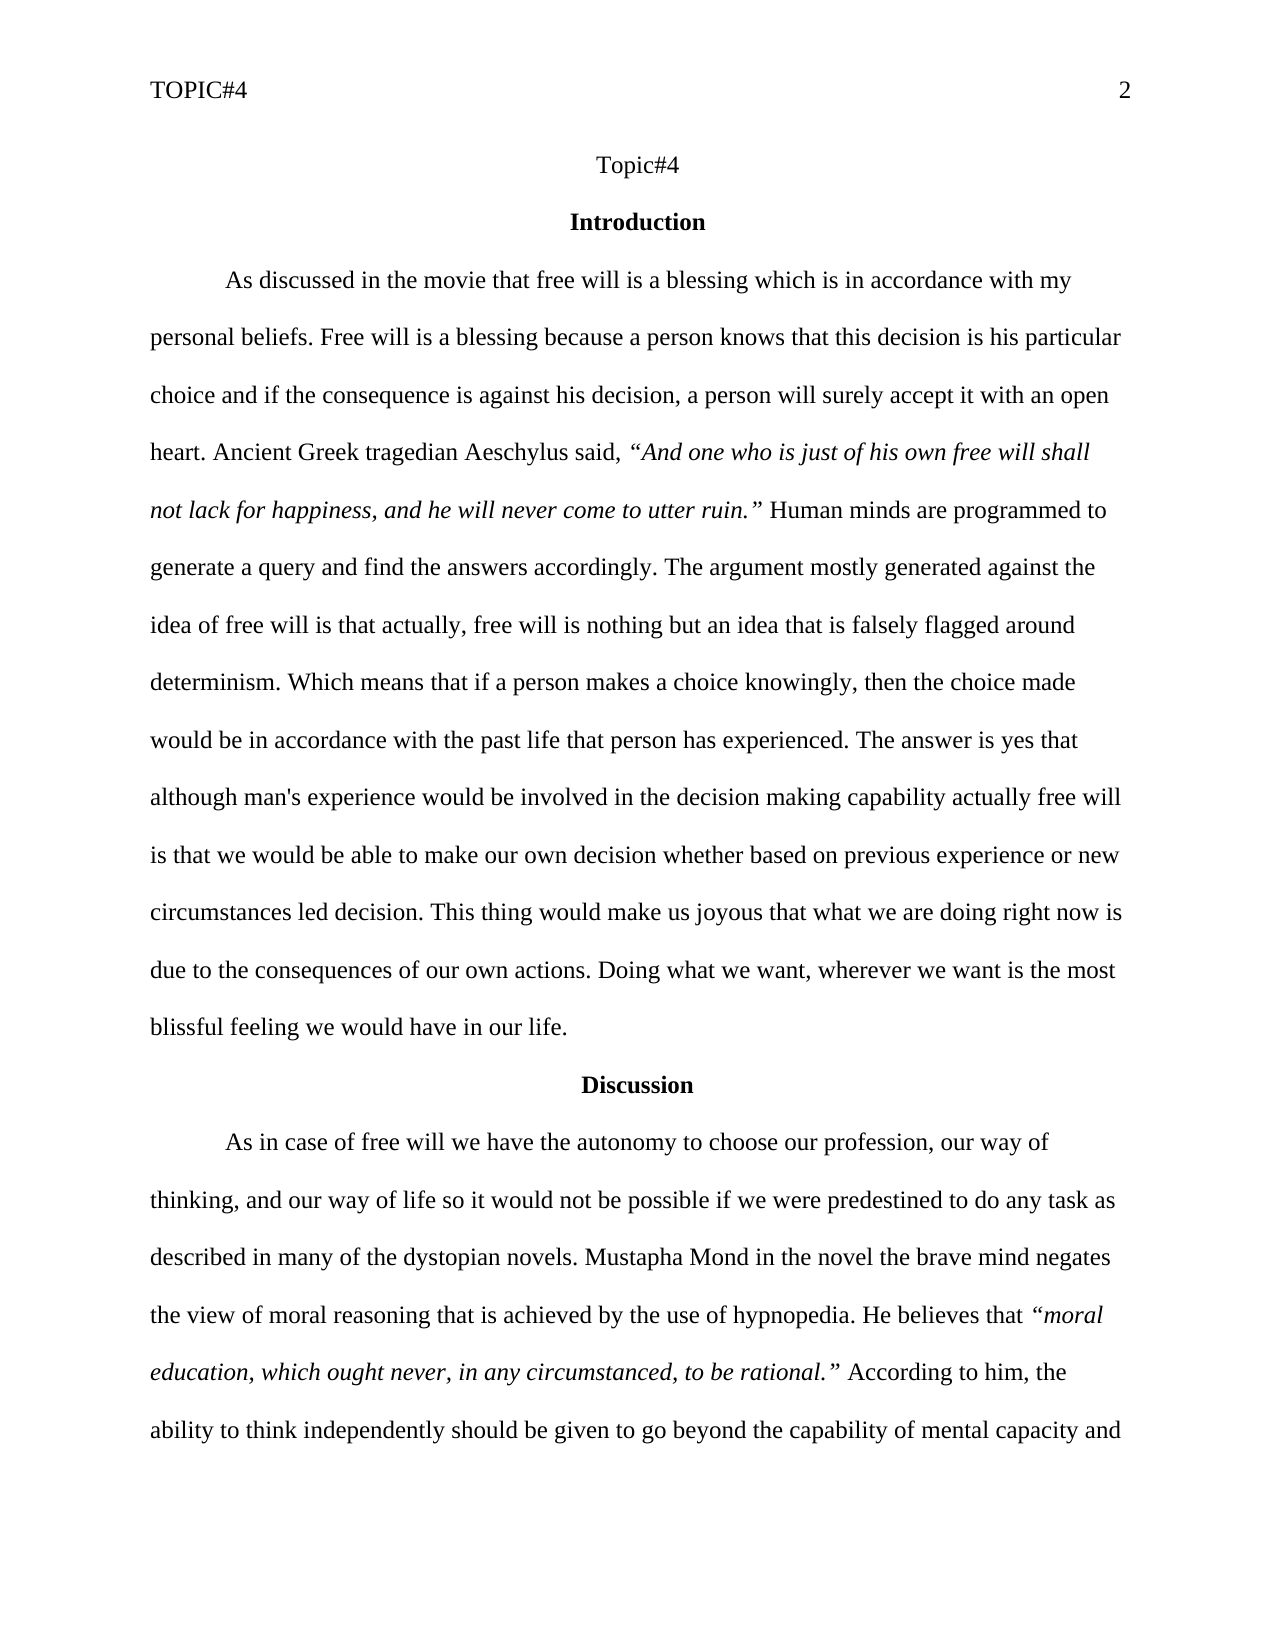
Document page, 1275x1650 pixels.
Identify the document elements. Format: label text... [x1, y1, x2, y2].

text Topic#4 [150, 150, 1125, 179]
text Discussion [150, 1070, 1125, 1099]
text Introduction [150, 207, 1125, 236]
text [150, 1127, 1125, 1444]
text As discussed in the movie that free will is a blessing which is in accordance with my personal beliefs. Free will is a blessing because a person knows that this decision is his particular choice and if the consequence is against his decision, a person will surely accept it with an open heart. Ancient Greek tragedian Aeschylus said, “And one who is just of his own free will shall not lack for happiness, and he will never come to utter ruin.” Human minds are programmed to generate a query and find the answers accordingly. The argument mostly generated against the idea of free will is that actually, free will is nothing but an idea that is falsely flagged around determinism. Which means that if a person makes a choice knowingly, then the choice made would be in accordance with the past life that person has experienced. The answer is yes that although man's experience would be involved in the decision making capability actually free will is that we would be able to make our own decision whether based on previous experience or new circumstances led decision. This thing would make us joyous that what we are doing right now is due to the consequences of our own actions. Doing what we want, wherever we want is the most blissful feeling we would have in our life. [150, 265, 1125, 1041]
